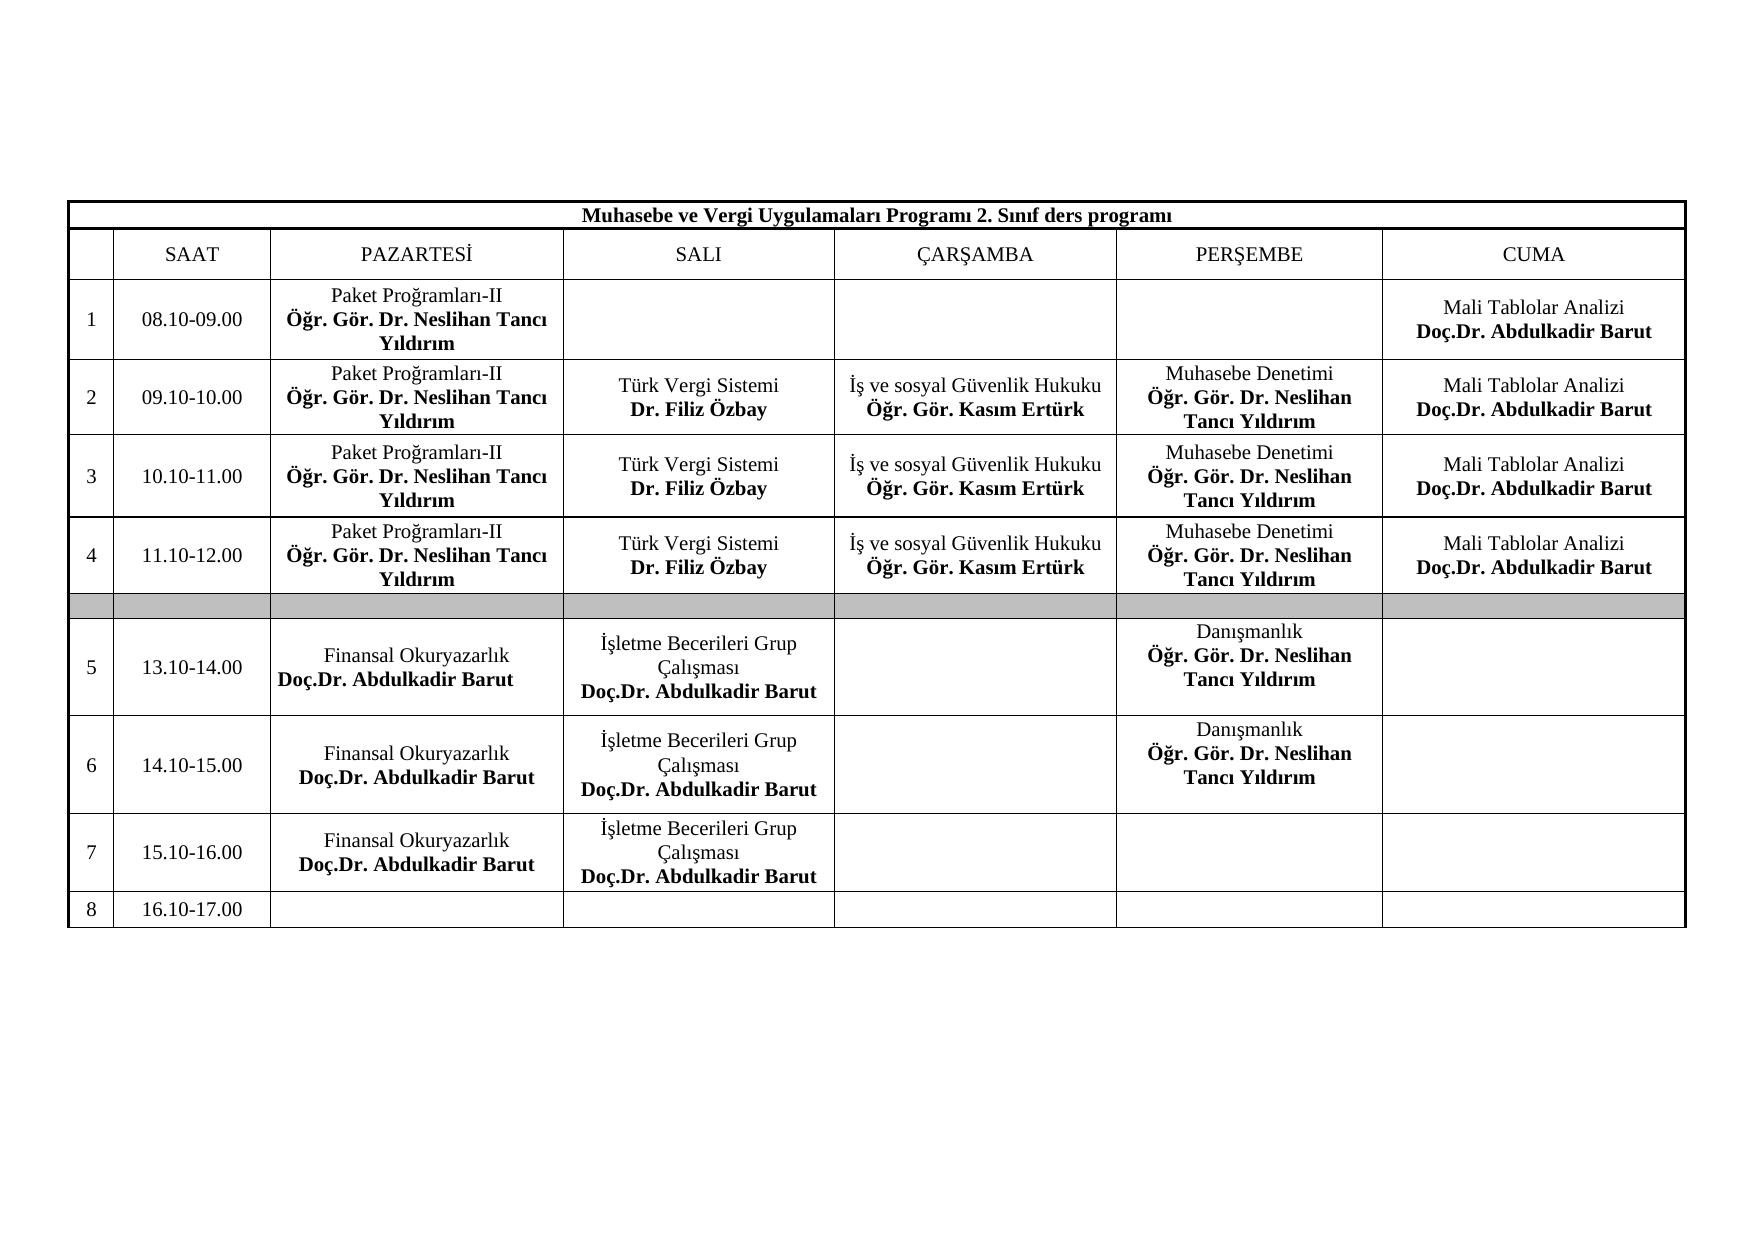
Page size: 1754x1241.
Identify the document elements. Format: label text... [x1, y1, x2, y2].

table_cell SALI [564, 230, 834, 278]
table_cell 11.10-12.00 [114, 518, 270, 593]
table_cell 10.10-11.00 [114, 435, 270, 516]
table_cell 13.10-14.00 [114, 619, 270, 715]
table_cell [1383, 619, 1684, 715]
table_cell [1117, 814, 1382, 891]
table_cell 2 [70, 360, 113, 434]
table_header Muhasebe ve Vergi Uygulamaları Programı 2. Sınıf ders programı [70, 203, 1684, 227]
table_cell [564, 892, 834, 927]
table_cell Muhasebe Denetimi Öğr. Gör. Dr. Neslihan Tancı Yıldırım [1117, 360, 1382, 434]
table_cell [835, 594, 1116, 618]
table_cell Danışmanlık Öğr. Gör. Dr. Neslihan Tancı Yıldırım [1117, 619, 1382, 715]
table_cell [1383, 892, 1684, 927]
table_cell [1383, 594, 1684, 618]
table_cell İş ve sosyal Güvenlik Hukuku Öğr. Gör. Kasım Ertürk [835, 435, 1116, 516]
table_cell 4 [70, 518, 113, 593]
table_cell [271, 892, 563, 927]
table_cell 7 [70, 814, 113, 891]
table_cell [835, 716, 1116, 813]
table_cell Türk Vergi Sistemi Dr. Filiz Özbay [564, 360, 834, 434]
table_cell 1 [70, 280, 113, 359]
table_cell 15.10-16.00 [114, 814, 270, 891]
table_cell Paket Proğramları-II Öğr. Gör. Dr. Neslihan Tancı Yıldırım [271, 280, 563, 359]
table_cell İşletme Becerileri Grup Çalışması Doç.Dr. Abdulkadir Barut [564, 814, 834, 891]
table_cell Mali Tablolar Analizi Doç.Dr. Abdulkadir Barut [1383, 435, 1684, 516]
table_cell İş ve sosyal Güvenlik Hukuku Öğr. Gör. Kasım Ertürk [835, 360, 1116, 434]
table_cell [835, 814, 1116, 891]
table_cell PERŞEMBE [1117, 230, 1382, 278]
table_cell İşletme Becerileri Grup Çalışması Doç.Dr. Abdulkadir Barut [564, 619, 834, 715]
table_cell [70, 230, 113, 278]
table_cell [271, 594, 563, 618]
table_cell 09.10-10.00 [114, 360, 270, 434]
table_cell Paket Proğramları-II Öğr. Gör. Dr. Neslihan Tancı Yıldırım [271, 360, 563, 434]
table_cell 3 [70, 435, 113, 516]
table_cell Türk Vergi Sistemi Dr. Filiz Özbay [564, 518, 834, 593]
table_cell 08.10-09.00 [114, 280, 270, 359]
table_cell ÇARŞAMBA [835, 230, 1116, 278]
table_cell Paket Proğramları-II Öğr. Gör. Dr. Neslihan Tancı Yıldırım [271, 518, 563, 593]
table_cell 6 [70, 716, 113, 813]
table_cell Mali Tablolar Analizi Doç.Dr. Abdulkadir Barut [1383, 518, 1684, 593]
table_cell [1117, 280, 1382, 359]
table_cell Türk Vergi Sistemi Dr. Filiz Özbay [564, 435, 834, 516]
table_cell 5 [70, 619, 113, 715]
table_cell [1383, 814, 1684, 891]
table_cell Danışmanlık Öğr. Gör. Dr. Neslihan Tancı Yıldırım [1117, 716, 1382, 813]
table_cell İşletme Becerileri Grup Çalışması Doç.Dr. Abdulkadir Barut [564, 716, 834, 813]
table_cell Muhasebe Denetimi Öğr. Gör. Dr. Neslihan Tancı Yıldırım [1117, 435, 1382, 516]
table_cell 14.10-15.00 [114, 716, 270, 813]
table_cell Finansal Okuryazarlık Doç.Dr. Abdulkadir Barut [271, 619, 563, 715]
table_cell [835, 892, 1116, 927]
table_cell CUMA [1383, 230, 1684, 278]
table_cell PAZARTESİ [271, 230, 563, 278]
table_cell SAAT [114, 230, 270, 278]
table_cell Finansal Okuryazarlık Doç.Dr. Abdulkadir Barut [271, 814, 563, 891]
table_cell Mali Tablolar Analizi Doç.Dr. Abdulkadir Barut [1383, 280, 1684, 359]
table_cell Mali Tablolar Analizi Doç.Dr. Abdulkadir Barut [1383, 360, 1684, 434]
table_cell [1383, 716, 1684, 813]
table_cell Finansal Okuryazarlık Doç.Dr. Abdulkadir Barut [271, 716, 563, 813]
table_cell [835, 280, 1116, 359]
table_cell [835, 619, 1116, 715]
table_cell [1117, 892, 1382, 927]
table_cell 8 [70, 892, 113, 927]
table_cell Paket Proğramları-II Öğr. Gör. Dr. Neslihan Tancı Yıldırım [271, 435, 563, 516]
table_cell [564, 594, 834, 618]
table_cell [1117, 594, 1382, 618]
table_cell [70, 594, 113, 618]
table_cell [114, 594, 270, 618]
table_cell Muhasebe Denetimi Öğr. Gör. Dr. Neslihan Tancı Yıldırım [1117, 518, 1382, 593]
table_cell [564, 280, 834, 359]
table_cell İş ve sosyal Güvenlik Hukuku Öğr. Gör. Kasım Ertürk [835, 518, 1116, 593]
table_cell 16.10-17.00 [114, 892, 270, 927]
